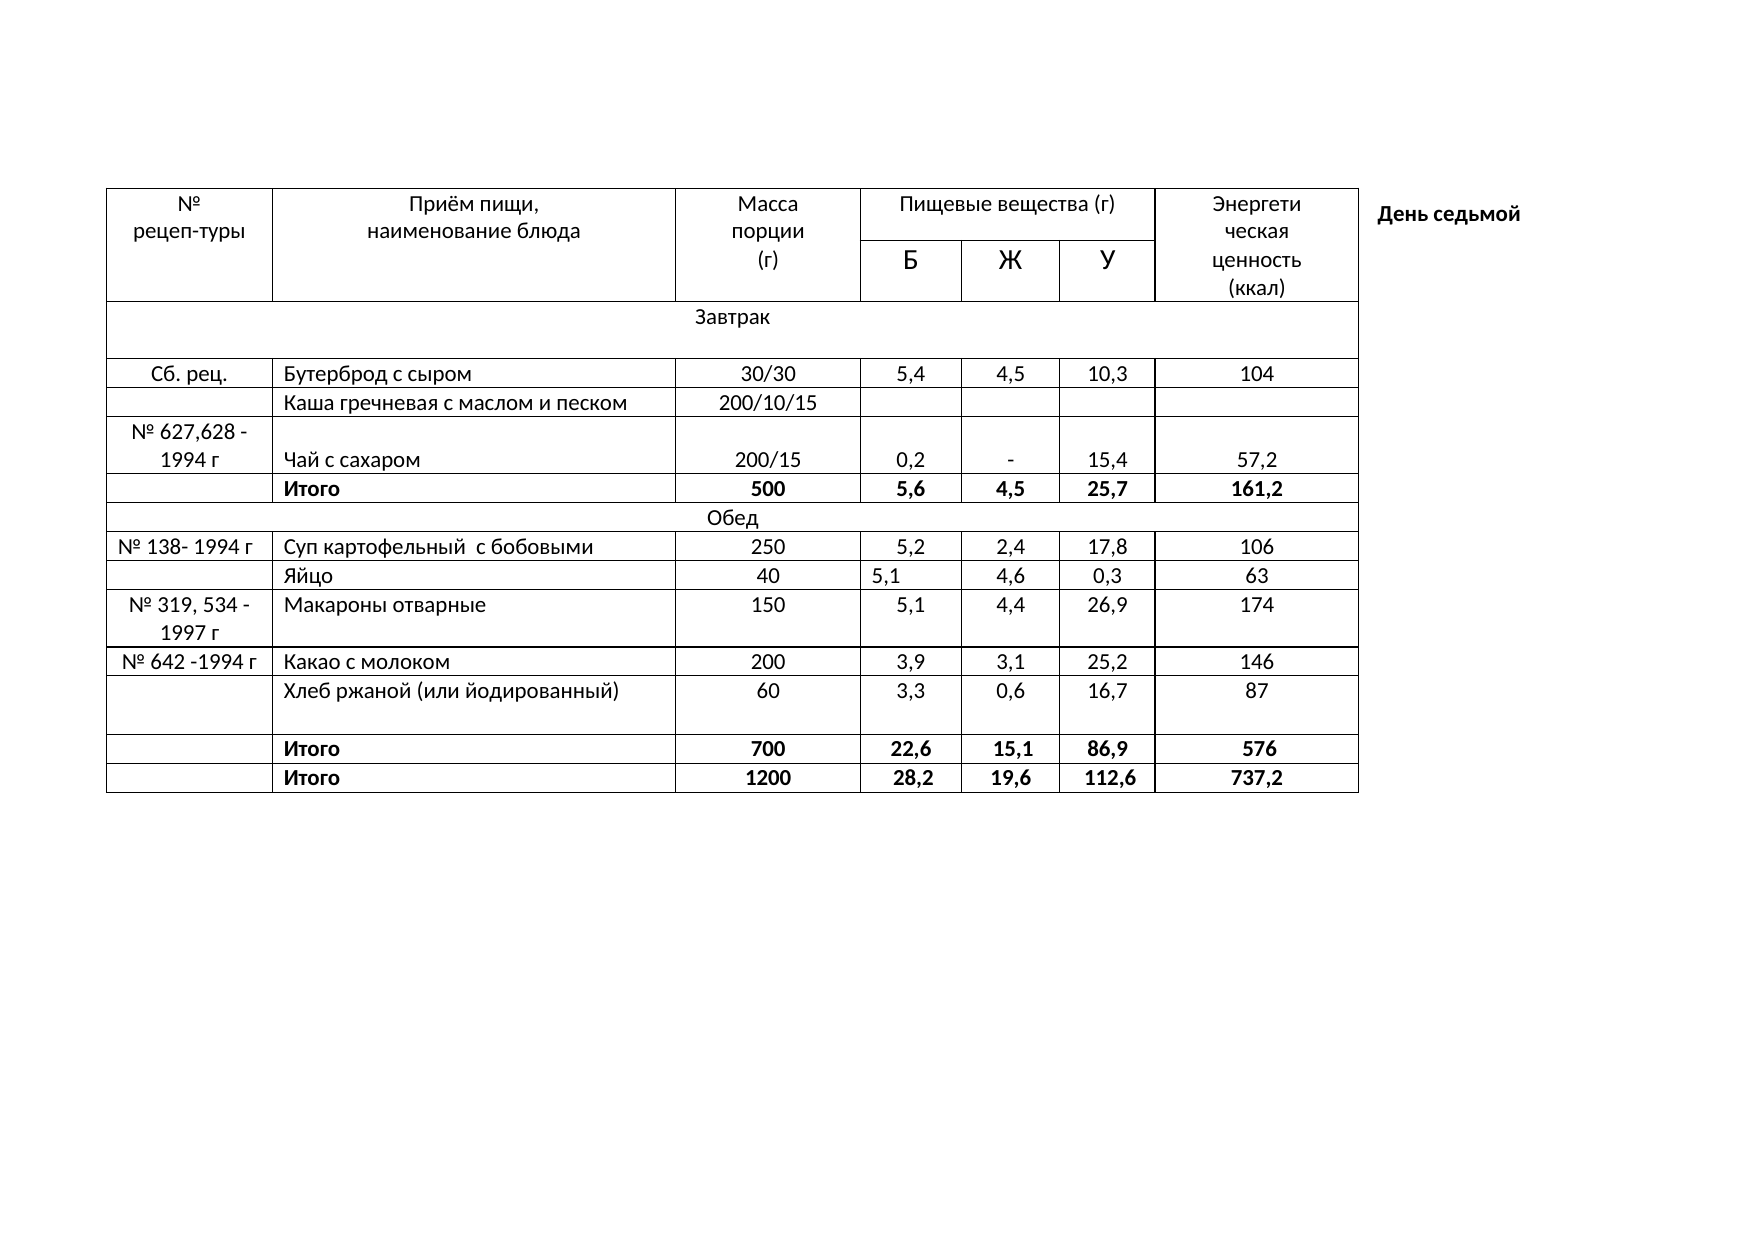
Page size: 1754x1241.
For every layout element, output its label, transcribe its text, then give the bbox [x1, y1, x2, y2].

table_cell Макароны отварные [273, 590, 675, 646]
table_cell 15,4 [1060, 417, 1154, 473]
table_cell У [1060, 241, 1154, 301]
table_cell 26,9 [1060, 590, 1154, 646]
table_cell 22,6 [861, 735, 961, 762]
table_cell 25,2 [1060, 648, 1154, 675]
table_cell 174 [1156, 590, 1358, 646]
table_cell [861, 388, 961, 416]
table_cell 4,5 [962, 359, 1059, 387]
table_cell 28,2 [861, 764, 961, 792]
table_cell Каша гречневая с маслом и песком [273, 388, 675, 416]
table_cell Сб. рец. [107, 359, 272, 387]
text День седьмой [1359, 199, 1636, 227]
table_cell 15,1 [962, 735, 1059, 762]
table_cell Хлеб ржаной (или йодированный) [273, 676, 675, 733]
table_cell 3,1 [962, 648, 1059, 675]
table_cell Чай с сахаром [273, 417, 675, 473]
table_cell Итого [273, 474, 675, 502]
table_cell Какао с молоком [273, 648, 675, 675]
table_cell 5,6 [861, 474, 961, 502]
table_cell № 319, 534 [107, 590, 272, 646]
table_cell 30/30 [676, 359, 860, 387]
table_cell 40 [676, 561, 860, 589]
table_cell 0,6 [962, 676, 1059, 733]
table_header Масса порции (г) [676, 189, 860, 301]
table_cell 200/10/15 [676, 388, 860, 416]
table_cell 86,9 [1060, 735, 1154, 762]
table_cell 161,2 [1156, 474, 1358, 502]
table_cell 0,2 [861, 417, 961, 473]
table_cell 1200 [676, 764, 860, 792]
table_cell Б [861, 241, 961, 301]
table_cell 4,6 [962, 561, 1059, 589]
table_cell 4,4 [962, 590, 1059, 646]
table_cell [107, 735, 272, 762]
table_cell Ж [962, 241, 1059, 301]
table_cell Итого [273, 735, 675, 762]
table_cell 87 [1156, 676, 1358, 733]
table_cell № 642 [107, 648, 272, 675]
table_cell 737,2 [1156, 764, 1358, 792]
table_cell 106 [1156, 532, 1358, 560]
table_cell [1156, 388, 1358, 416]
table_cell 5,1 [861, 561, 961, 589]
table_cell 63 [1156, 561, 1358, 589]
table_cell [107, 561, 272, 589]
table_cell [107, 676, 272, 733]
table_cell 3,3 [861, 676, 961, 733]
table_cell 5,4 [861, 359, 961, 387]
table_header № рецеп-туры [107, 189, 272, 301]
table_header Приём пищи, наименование блюда [273, 189, 675, 301]
table_cell [962, 388, 1059, 416]
table_cell 25,7 [1060, 474, 1154, 502]
table_cell 112,6 [1060, 764, 1154, 792]
table_cell 60 [676, 676, 860, 733]
table_cell № 627,628 [107, 417, 272, 473]
table_header Энергети ческая ценность (ккал) [1156, 189, 1358, 301]
table_cell - [962, 417, 1059, 473]
table_cell [107, 474, 272, 502]
table_cell 17,8 [1060, 532, 1154, 560]
table_cell 2,4 [962, 532, 1059, 560]
table_cell Яйцо [273, 561, 675, 589]
table_cell 0,3 [1060, 561, 1154, 589]
table_cell Бутерброд с сыром [273, 359, 675, 387]
table_cell 250 [676, 532, 860, 560]
table_cell 5,1 [861, 590, 961, 646]
table_cell 104 [1156, 359, 1358, 387]
table_cell 16,7 [1060, 676, 1154, 733]
table_cell Обед [107, 503, 1358, 531]
table_cell № 138- [107, 532, 272, 560]
table_cell 5,2 [861, 532, 961, 560]
table_cell 500 [676, 474, 860, 502]
table_cell Завтрак [107, 302, 1358, 358]
table_cell 146 [1156, 648, 1358, 675]
table_cell 19,6 [962, 764, 1059, 792]
table_cell 200/15 [676, 417, 860, 473]
table_cell [107, 764, 272, 792]
table_cell 10,3 [1060, 359, 1154, 387]
table_cell 576 [1156, 735, 1358, 762]
table_cell 200 [676, 648, 860, 675]
table_cell 700 [676, 735, 860, 762]
table_cell 57,2 [1156, 417, 1358, 473]
table_cell 150 [676, 590, 860, 646]
table_cell Суп картофельный с бобовыми [273, 532, 675, 560]
table_cell [1060, 388, 1154, 416]
table_cell [107, 388, 272, 416]
table_cell Итого [273, 764, 675, 792]
table_cell 4,5 [962, 474, 1059, 502]
table_cell 3,9 [861, 648, 961, 675]
table_header Пищевые вещества (г) [861, 189, 1154, 240]
